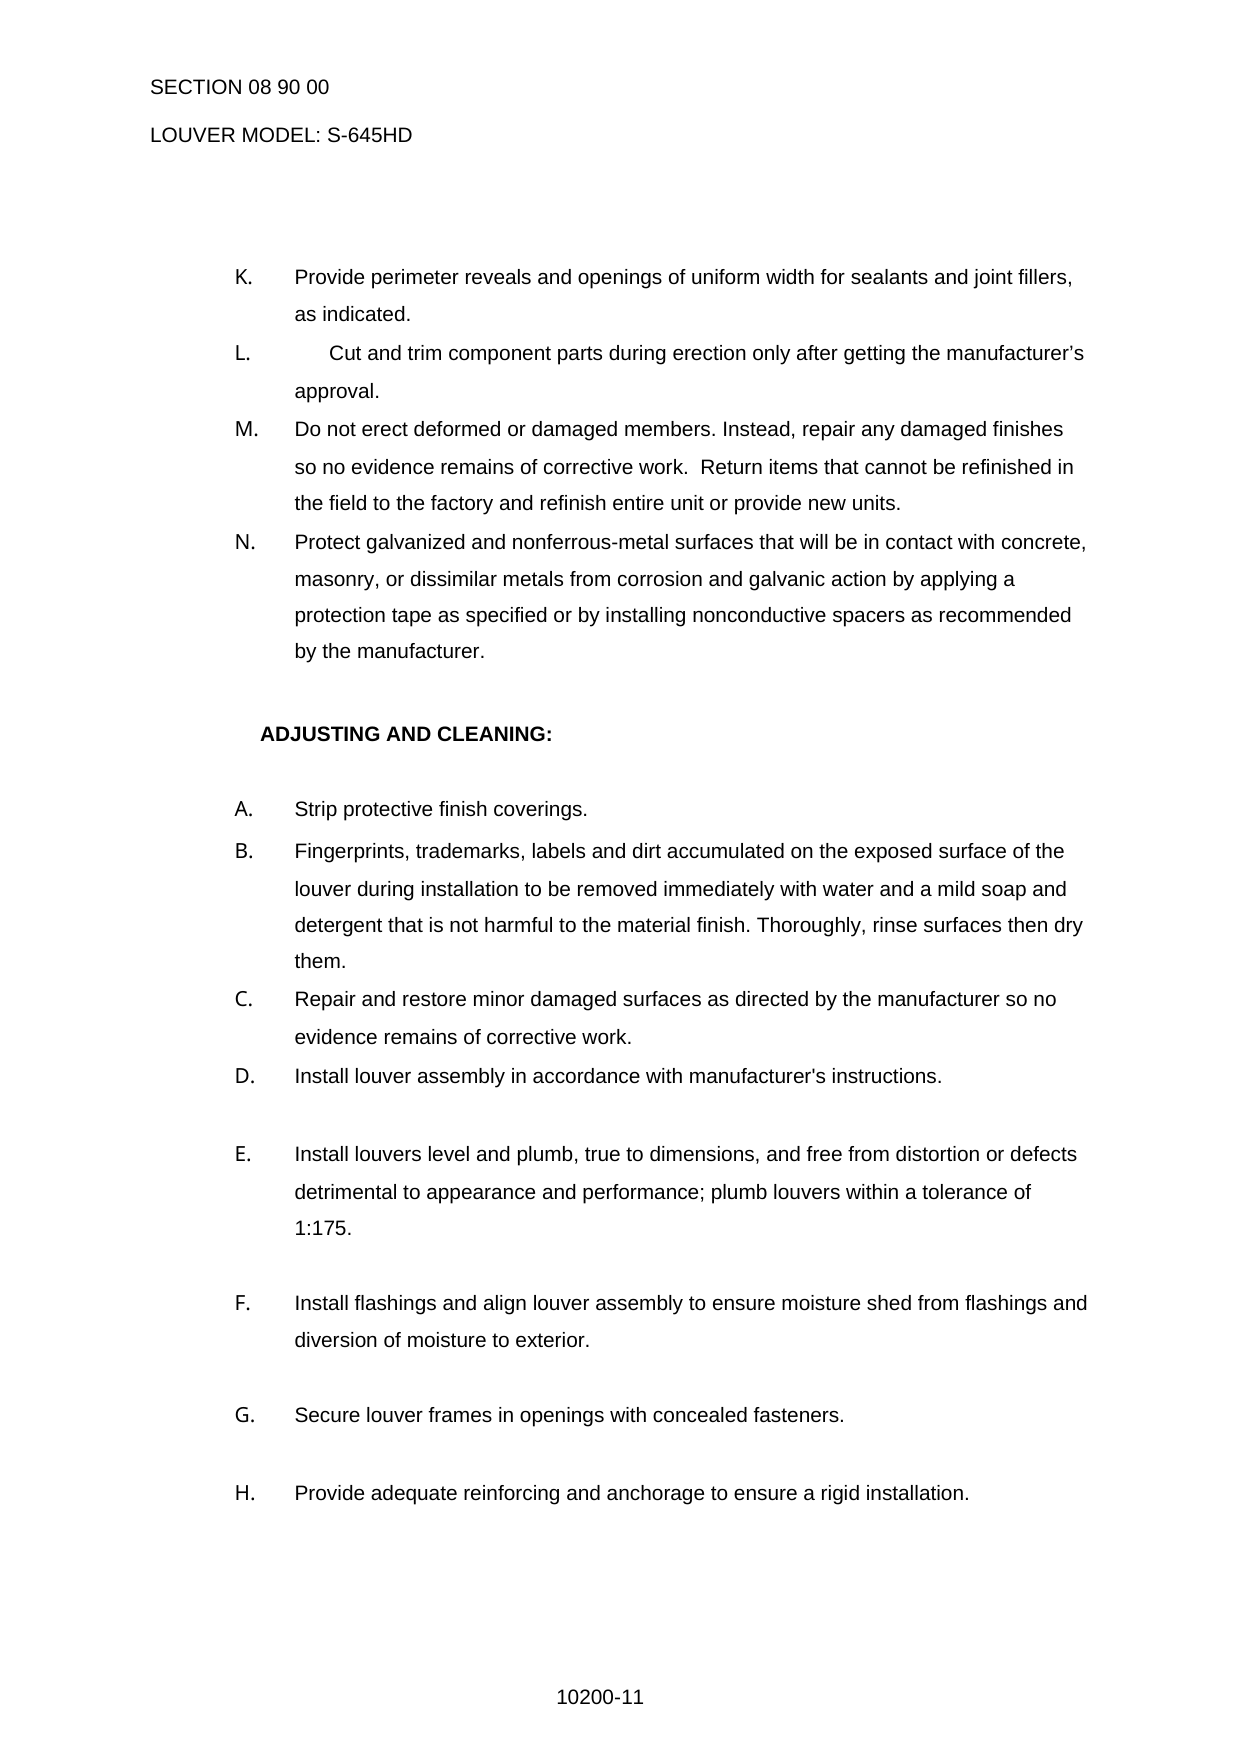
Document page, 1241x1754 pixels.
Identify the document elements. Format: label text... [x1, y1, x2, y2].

text Provide perimeter reveals and openings of uniform width for sealants and joint fillers, as indicated. [234, 262, 1090, 326]
list Strip protective finish coverings. [234, 794, 1090, 822]
text Fingerprints, trademarks, labels and dirt accumulated on the exposed surface of the louver during installation to be removed immediately with water and a mild soap and detergent that is not harmful to the material finish. Thoroughly, rinse surfaces then dry them. [234, 836, 1090, 973]
text Provide adequate reinforcing and anchorage to ensure a rigid installation. [234, 1478, 1090, 1507]
text Install flashings and align louver assembly to ensure moisture shed from flashings and diversion of moisture to exterior. [234, 1288, 1090, 1352]
text Cut and trim component parts during erection only after getting the manufacturer’s approval. [234, 338, 1090, 402]
text Secure louver frames in openings with concealed fasteners. [234, 1400, 1090, 1428]
text Install louver assembly in accordance with manufacturer's instructions. [234, 1061, 1090, 1089]
text Protect galvanized and nonferrous-metal surfaces that will be in contact with concrete, masonry, or dissimilar metals from corrosion and galvanic action by applying a protection tape as specified or by installing nonconductive spacers as recommended by the manufacturer. [234, 527, 1090, 663]
text Install louvers level and plumb, true to dimensions, and free from distortion or defects detrimental to appearance and performance; plumb louvers within a tolerance of 1:175. [234, 1139, 1090, 1240]
text ADJUSTING AND CLEANING: [150, 722, 1090, 746]
text Do not erect deformed or damaged members. Instead, repair any damaged finishes so no evidence remains of corrective work. Return items that cannot be refinished in the field to the factory and refinish entire unit or provide new units. [234, 414, 1090, 515]
text Repair and restore minor damaged surfaces as directed by the manufacturer so no evidence remains of corrective work. [234, 984, 1090, 1049]
